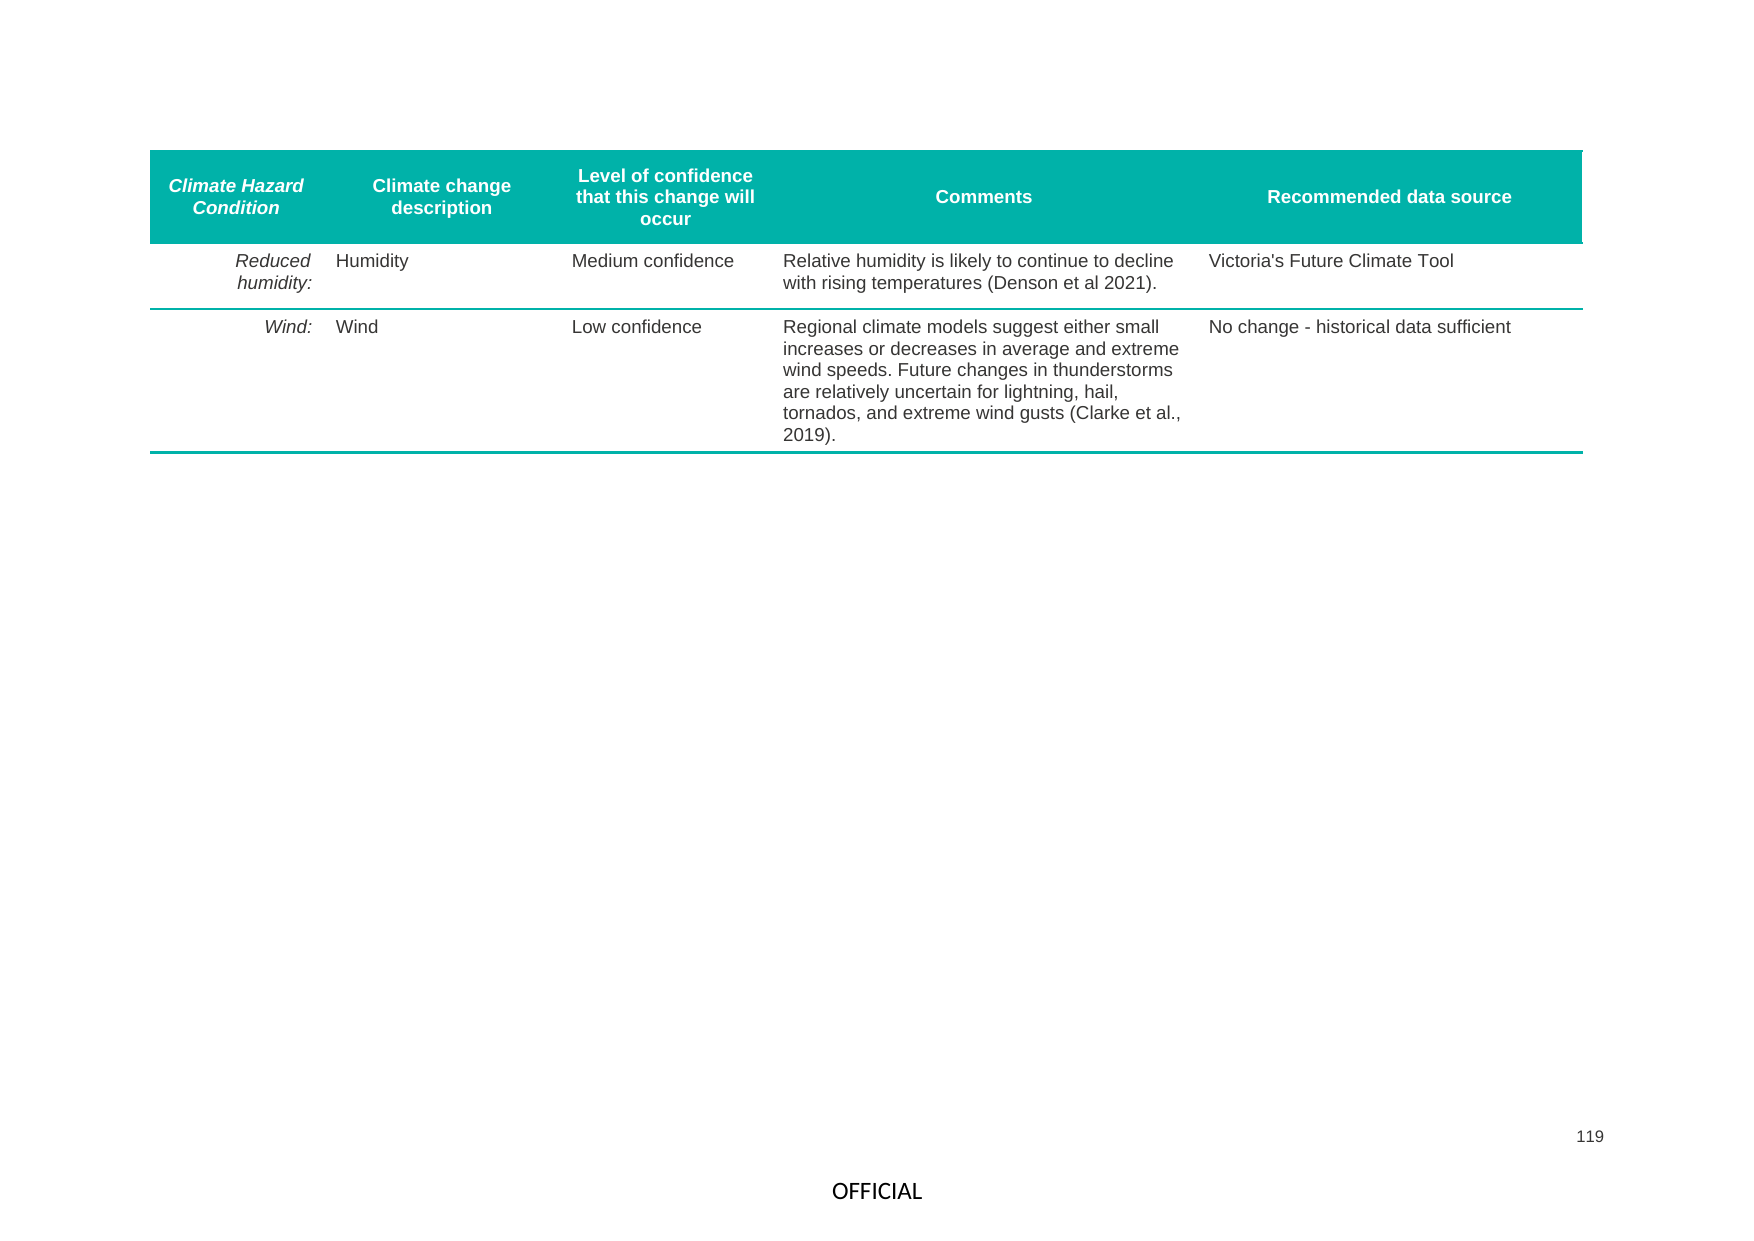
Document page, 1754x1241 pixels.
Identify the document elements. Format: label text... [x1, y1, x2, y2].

table_cell Wind [324, 310, 560, 451]
table_header Comments [771, 152, 1197, 242]
table_cell Humidity [324, 244, 560, 307]
table_cell Medium confidence [560, 244, 771, 307]
table_cell Regional climate models suggest either small increases or decreases in average and extreme wind speeds. Future changes in thunderstorms are relatively uncertain for lightning, hail, tornados, and extreme wind gusts (Clarke et al., 2019). [771, 310, 1197, 451]
table_header Climate Hazard Condition [150, 152, 324, 242]
table_cell Reduced humidity: [150, 244, 324, 307]
table_cell No change - historical data sufficient [1197, 310, 1582, 451]
table_cell Wind: [150, 310, 324, 451]
table_header Climate change description [324, 152, 560, 242]
table_cell Relative humidity is likely to continue to decline with rising temperatures (Denson et al 2021). [771, 244, 1197, 307]
table_header Level of confidence that this change will occur [560, 152, 771, 242]
table_header Recommended data source [1197, 152, 1582, 242]
table_cell Low confidence [560, 310, 771, 451]
table_cell Victoria's Future Climate Tool [1197, 244, 1582, 307]
